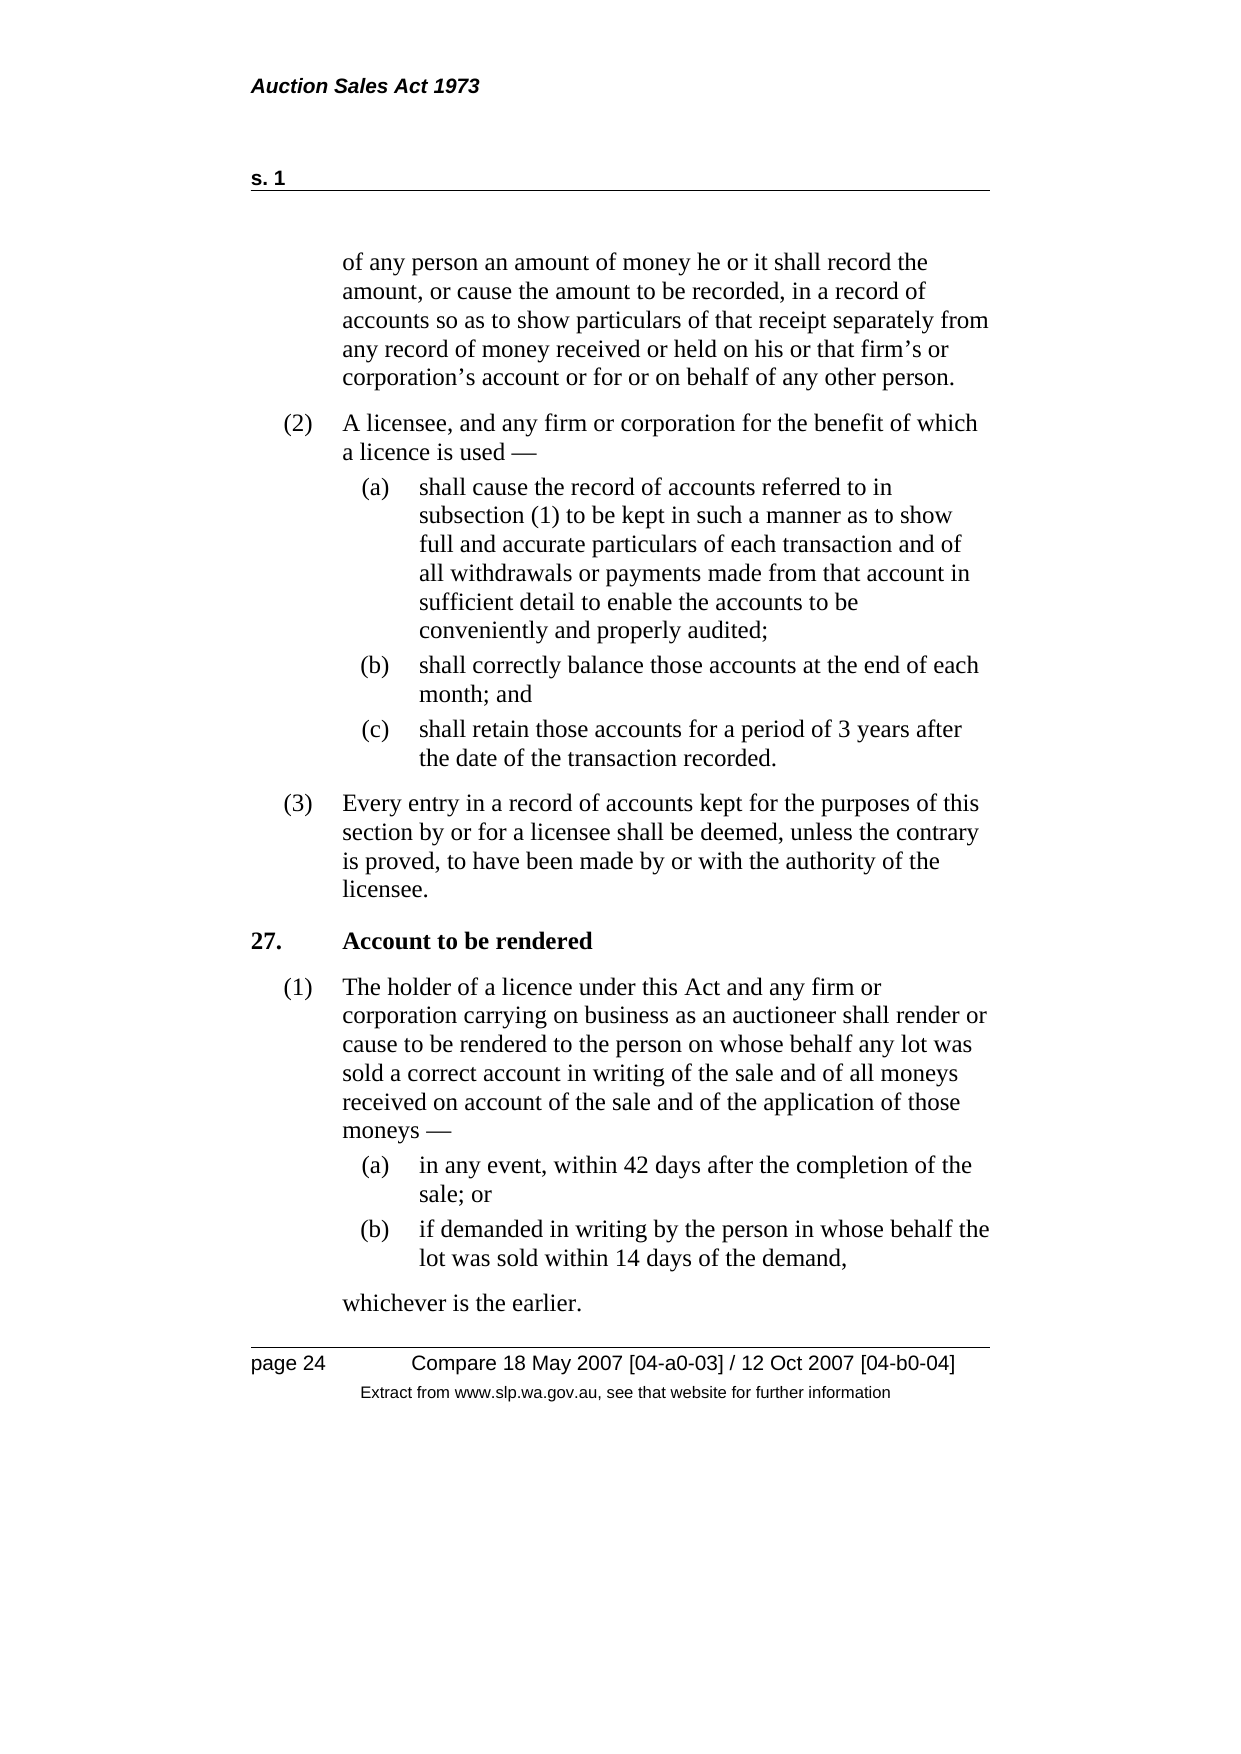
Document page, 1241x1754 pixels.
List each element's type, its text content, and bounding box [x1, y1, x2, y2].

text (a) in any event, within 42 days after the completion of the sale; or [251, 1150, 990, 1208]
text (2) A licensee, and any firm or corporation for the benefit of which a licence is used — [251, 408, 990, 465]
text (a) shall cause the record of accounts referred to in subsection (1) to be kept in such a manner as to show full and accurate particulars of each transaction and of all withdrawals or payments made from that account in sufficient detail to enable the accounts to be conveniently and properly audited; [251, 472, 990, 644]
text (b) if demanded in writing by the person in whose behalf the lot was sold within 14 days of the demand, [251, 1214, 990, 1272]
text whichever is the earlier. [251, 1288, 990, 1317]
text (1) The holder of a licence under this Act and any firm or corporation carrying on business as an auctioneer shall render or cause to be rendered to the person on whose behalf any lot was sold a correct account in writing of the sale and of all moneys received on account of the sale and of the application of those moneys — [251, 972, 990, 1144]
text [251, 247, 990, 391]
subtitle 27. Account to be rendered [251, 926, 990, 955]
text (c) shall retain those accounts for a period of 3 years after the date of the transaction recorded. [251, 714, 990, 772]
text (3) Every entry in a record of accounts kept for the purposes of this section by or for a licensee shall be deemed, unless the contrary is proved, to have been made by or with the authority of the licensee. [251, 788, 990, 903]
text (b) shall correctly balance those accounts at the end of each month; and [251, 650, 990, 708]
